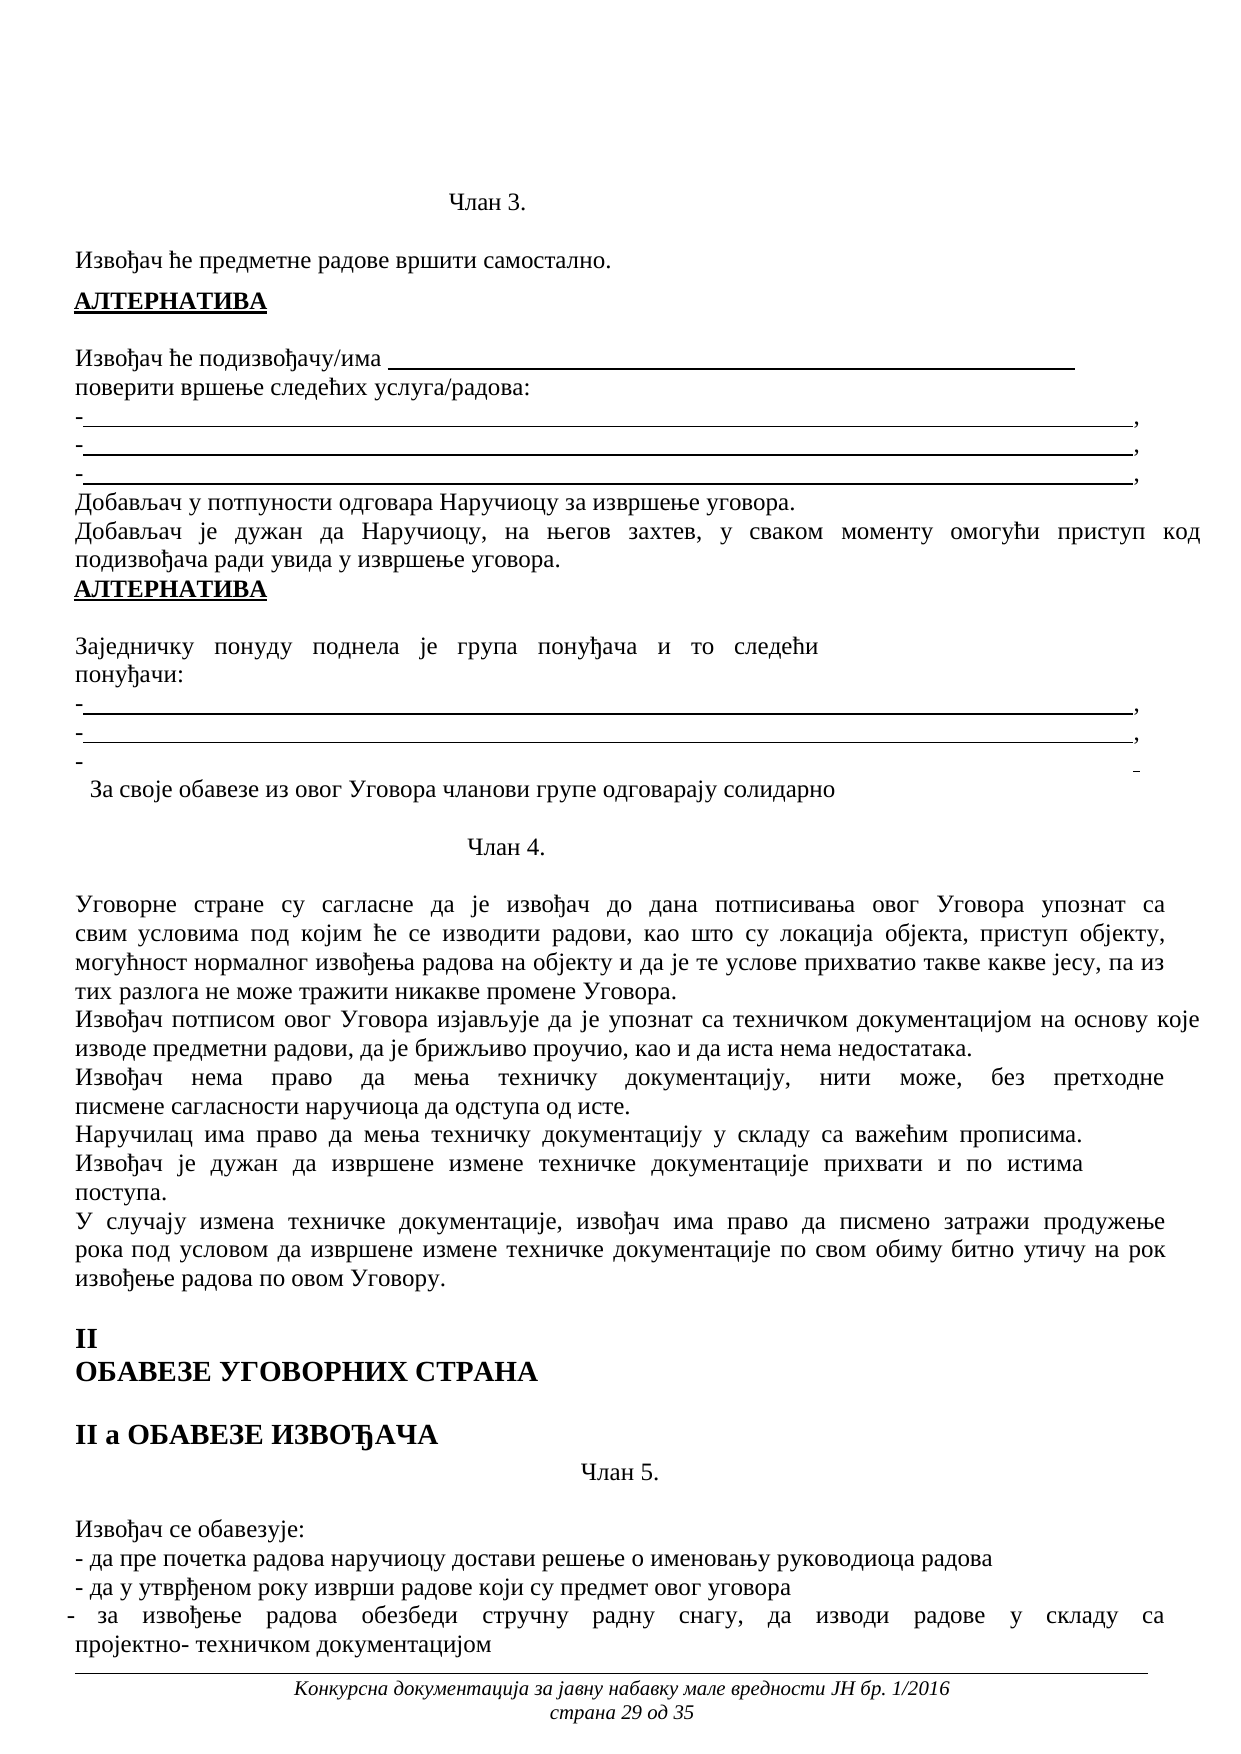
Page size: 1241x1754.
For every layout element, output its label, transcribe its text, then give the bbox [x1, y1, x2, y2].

list За своје обавезе из овог Уговора чланови групе одговарају солидарно [75, 746, 1133, 803]
subtitle АЛТЕРНАТИВА [73, 574, 1201, 602]
text - , [75, 688, 1139, 717]
text II а ОБАВЕЗЕ ИЗВОЂАЧА [75, 1417, 438, 1451]
text ОБАВЕЗЕ УГОВОРНИХ СТРАНА [75, 1355, 539, 1388]
text Заједничку понуду поднела је група понуђача и то следећи понуђачи: [75, 631, 819, 688]
list за извођење радова обезбеди стручну радну снагу, да изводи радове у складу са пројектно- техничком документацијом [67, 1600, 1165, 1658]
text Добављач је дужан да Наручиоцу, на његов захтев, у сваком моменту омогући приступ код подизвођача ради увида у извршење уговора. [75, 516, 1201, 573]
text Наручилац има право да мења техничку документацију у складу са важећим прописима. Извођач је дужан да извршене измене техничке документације прихвати и по истима поступа. [75, 1119, 1083, 1206]
text - , [75, 429, 1201, 458]
text Извођач ће подизвођачу/има поверити вршење следећих услуга/радова: [75, 343, 1074, 401]
text II [75, 1321, 98, 1355]
text Члан 3. [287, 187, 1201, 216]
list да пре почетка радова наручиоцу достави решење о именовању руководиоца радова [75, 1543, 1201, 1572]
text Уговорне стране су сагласне да је извођач до дана потписивања овог Уговора упознат са свим условима под којим ће се изводити радови, као што су локација објекта, приступ објекту, могућност нормалног извођења радова на објекту и да је те услове прихватио такве какве јесу, па из тих разлога не може тражити никакве промене Уговора. [75, 889, 1165, 1004]
text Извођач ће предметне радове вршити самостално. [75, 245, 1201, 274]
text Члан 4. [117, 832, 1123, 861]
text Извођач се обавезује: [75, 1514, 1201, 1543]
text Извођач нема право да мења техничку документацију, нити може, без претходне писмене сагласности наручиоца да одступа од исте. [75, 1062, 1165, 1119]
text - , [75, 401, 1201, 429]
text Члан 5. [581, 1457, 1201, 1485]
text Извођач потписом овог Уговора изјављује да је упознат са техничком документацијом на основу које изводе предметни радови, да је брижљиво проучио, као и да иста нема недостатака. [75, 1004, 1201, 1062]
list да у утврђеном року изврши радове који су предмет овог уговора [75, 1572, 1201, 1600]
text - , Добављач у потпуности одговара Наручиоцу за извршење уговора. [75, 458, 1139, 516]
text У случају измена техничке документације, извођач има право да писмено затражи продужење рока под условом да извршене измене техничке документације по свом обиму битно утичу на рок извођење радова по овом Уговору. [75, 1206, 1166, 1292]
text - , [75, 717, 1139, 746]
subtitle АЛТЕРНАТИВА [73, 286, 1201, 315]
